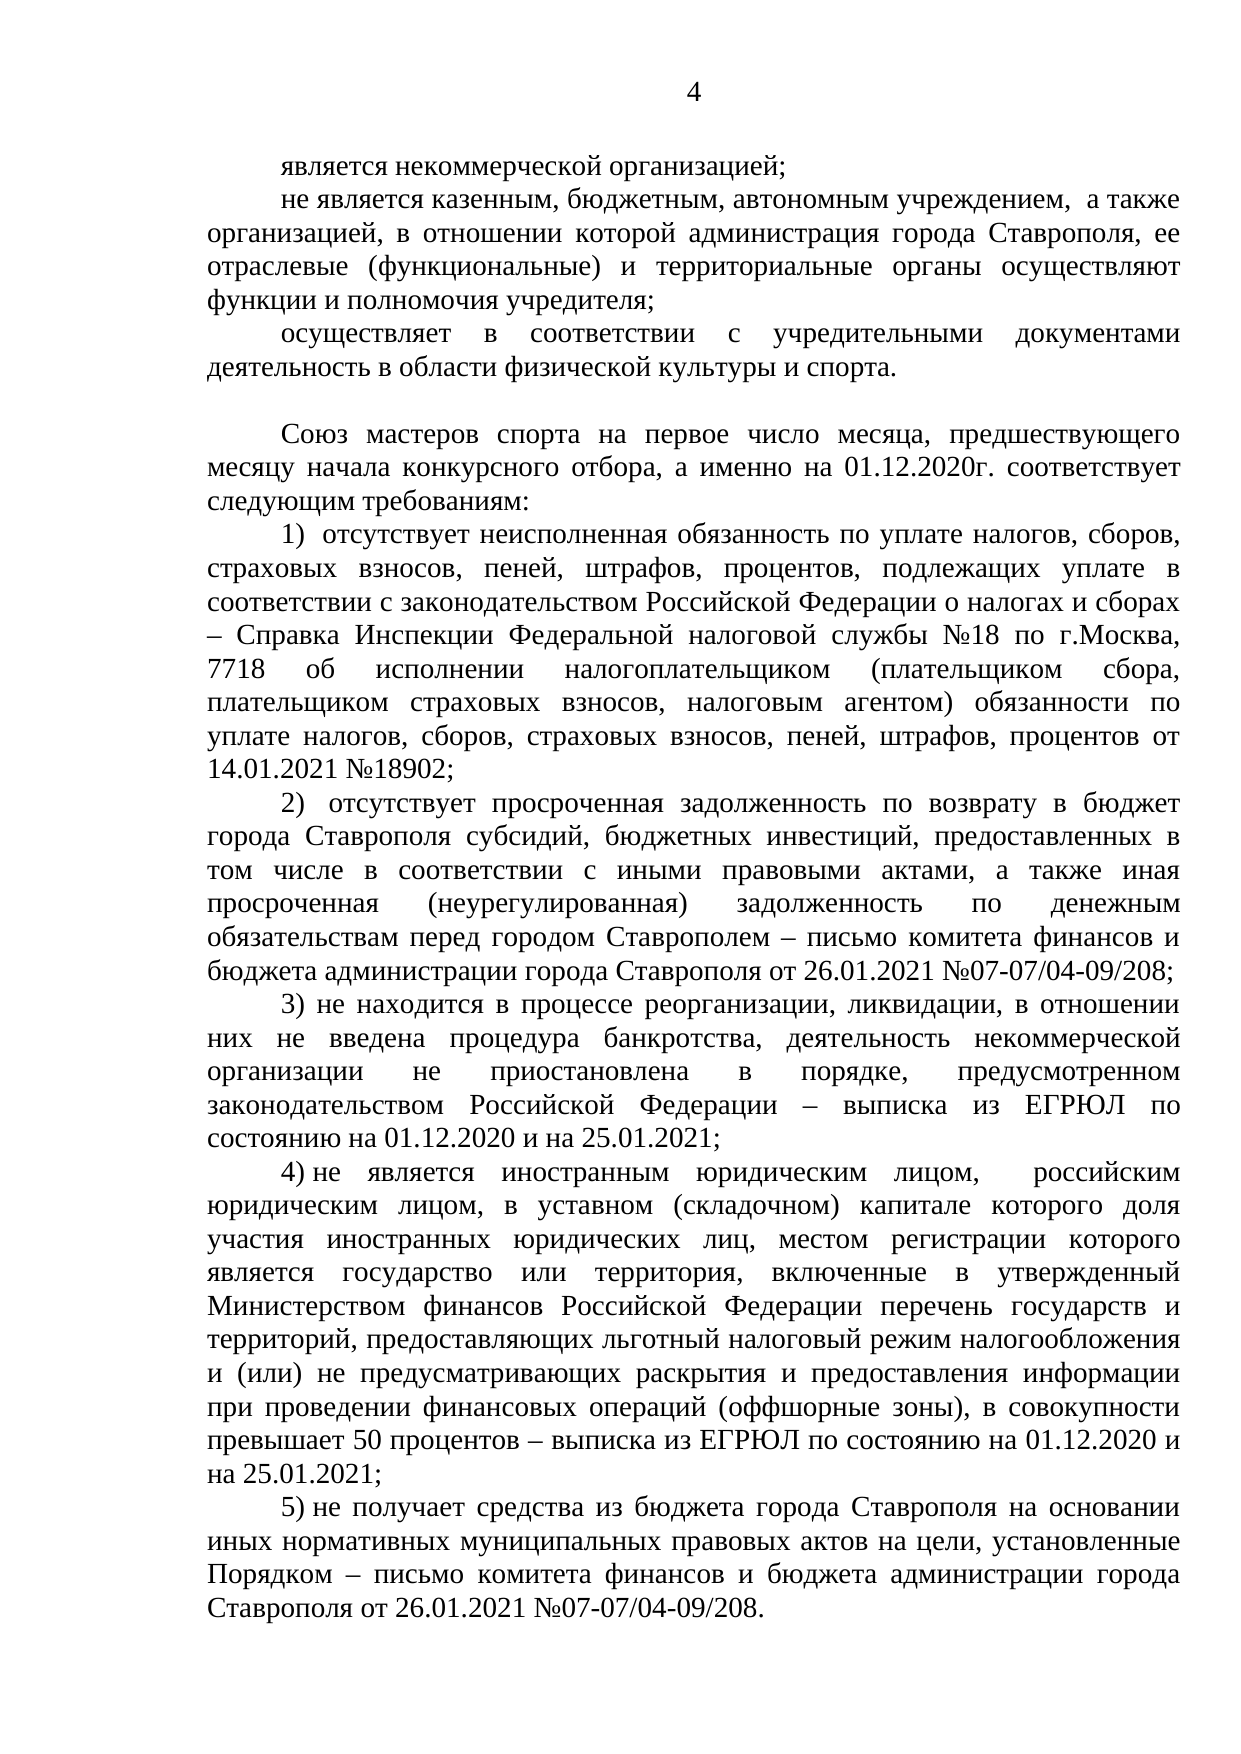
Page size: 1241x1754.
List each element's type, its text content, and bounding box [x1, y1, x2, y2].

text Союз мастеров спорта на первое число месяца, предшествующего месяцу начала конкурсного отбора, а именно на 01.12.2020г. соответствует следующим требованиям: [207, 416, 1181, 517]
text является некоммерческой организацией; [207, 148, 1181, 181]
text 2) отсутствует просроченная задолженность по возврату в бюджет города Ставрополя субсидий, бюджетных инвестиций, предоставленных в том числе в соответствии с иными правовыми актами, а также иная просроченная (неурегулированная) задолженность по денежным обязательствам перед городом Ставрополем – письмо комитета финансов и бюджета администрации города Ставрополя от 26.01.2021 №07-07/04-09/208; [207, 785, 1181, 986]
text 4) не является иностранным юридическим лицом, российским юридическим лицом, в уставном (складочном) капитале которого доля участия иностранных юридических лиц, местом регистрации которого является государство или территория, включенные в утвержденный Министерством финансов Российской Федерации перечень государств и территорий, предоставляющих льготный налоговый режим налогообложения и (или) не предусматривающих раскрытия и предоставления информации при проведении финансовых операций (оффшорные зоны), в совокупности превышает 50 процентов – выписка из ЕГРЮЛ по состоянию на 01.12.2020 и на 25.01.2021; [207, 1154, 1181, 1489]
text осуществляет в соответствии с учредительными документами деятельность в области физической культуры и спорта. [207, 315, 1181, 382]
text 5) не получает средства из бюджета города Ставрополя на основании иных нормативных муниципальных правовых актов на цели, установленные Порядком – письмо комитета финансов и бюджета администрации города Ставрополя от 26.01.2021 №07-07/04-09/208. [207, 1489, 1181, 1623]
text 3) не находится в процессе реорганизации, ликвидации, в отношении них не введена процедура банкротства, деятельность некоммерческой организации не приостановлена в порядке, предусмотренном законодательством Российской Федерации – выписка из ЕГРЮЛ по состоянию на 01.12.2020 и на 25.01.2021; [207, 986, 1181, 1154]
text 1) отсутствует неисполненная обязанность по уплате налогов, сборов, страховых взносов, пеней, штрафов, процентов, подлежащих уплате в соответствии с законодательством Российской Федерации о налогах и сборах – Справка Инспекции Федеральной налоговой службы №18 по г.Москва, 7718 об исполнении налогоплательщиком (плательщиком сбора, плательщиком страховых взносов, налоговым агентом) обязанности по уплате налогов, сборов, страховых взносов, пеней, штрафов, процентов от 14.01.2021 №18902; [207, 517, 1181, 785]
text не является казенным, бюджетным, автономным учреждением, а также организацией, в отношении которой администрация города Ставрополя, ее отраслевые (функциональные) и территориальные органы осуществляют функции и полномочия учредителя; [207, 181, 1181, 315]
